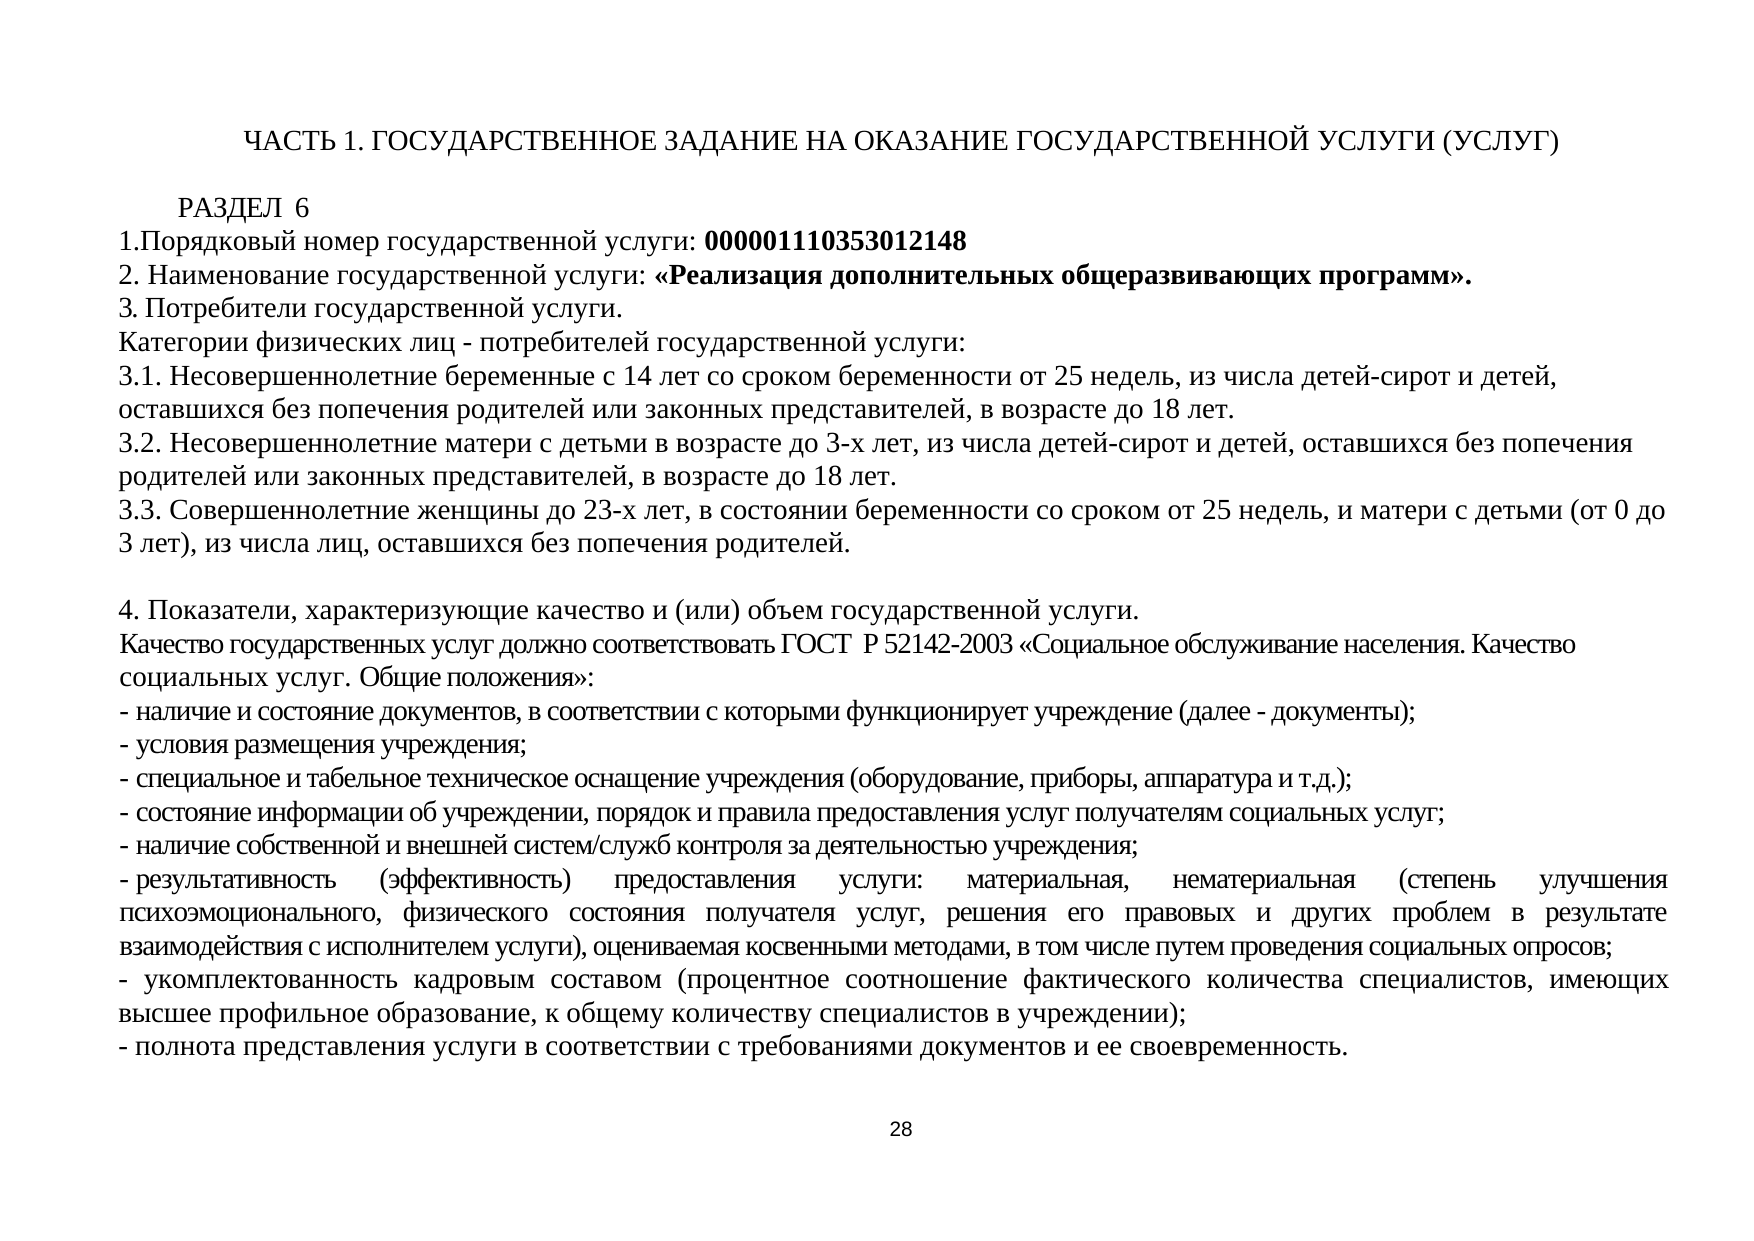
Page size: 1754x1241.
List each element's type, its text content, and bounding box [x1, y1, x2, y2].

text родителей или законных представителей, в возрасте до 18 лет. [118, 458, 1684, 492]
text 2. Наименование государственной услуги: «Реализация дополнительных общеразвивающих программ». [118, 257, 1684, 291]
text оставшихся без попечения родителей или законных представителей, в возрасте до 18 лет. [118, 391, 1684, 425]
text Качество государственных услуг должно соответствовать ГОСТ Р 52142-2003 «Социальное обслуживание населения. Качество социальных услуг. Общие положения»: [119, 626, 1669, 693]
list состояние информации об учреждении, порядок и правила предоставления услуг получателям социальных услуг; [119, 794, 1669, 827]
list специальное и табельное техническое оснащение учреждения (оборудование, приборы, аппаратура и т.д.); [119, 760, 1669, 794]
text ЧАСТЬ 1. ГОСУДАРСТВЕННОЕ ЗАДАНИЕ НА ОКАЗАНИЕ ГОСУДАРСТВЕННОЙ УСЛУГИ (УСЛУГ) [119, 123, 1684, 156]
text 3.3. Совершеннолетние женщины до 23-х лет, в состоянии беременности со сроком от 25 недель, и матери с детьми (от 0 до 3 лет), из числа лиц, оставшихся без попечения родителей. [118, 492, 1684, 559]
list условия размещения учреждения; [119, 727, 1669, 760]
list - полнота представления услуги в соответствии с требованиями документов и ее своевременность. [118, 1028, 1669, 1062]
text 1.Порядковый номер государственной услуги: 000001110353012148 [118, 223, 1684, 257]
text 3. Потребители государственной услуги. [118, 291, 1684, 324]
text Категории физических лиц - потребителей государственной услуги: [118, 324, 1684, 358]
text 3.2. Несовершеннолетние матери с детьми в возрасте до 3-х лет, из числа детей-сирот и детей, оставшихся без попечения [118, 425, 1684, 458]
text 3.1. Несовершеннолетние беременные с 14 лет со сроком беременности от 25 недель, из числа детей-сирот и детей, [118, 358, 1684, 391]
list наличие и состояние документов, в соответствии с которыми функционирует учреждение (далее - документы); [119, 693, 1669, 727]
text РАЗДЕЛ 6 [119, 190, 1684, 223]
text 4. Показатели, характеризующие качество и (или) объем государственной услуги. [118, 592, 1669, 626]
list результативность (эффективность) предоставления услуги: материальная, нематериальная (степень улучшения психоэмоционального, физического состояния получателя услуг, решения его правовых и других проблем в результате взаимодействия с исполнителем услуги), оцениваемая косвенными методами, в том числе путем проведения социальных опросов; [119, 861, 1669, 961]
list наличие собственной и внешней систем/служб контроля за деятельностью учреждения; [119, 827, 1669, 861]
list - укомплектованность кадровым составом (процентное соотношение фактического количества специалистов, имеющих высшее профильное образование, к общему количеству специалистов в учреждении); [118, 961, 1669, 1028]
